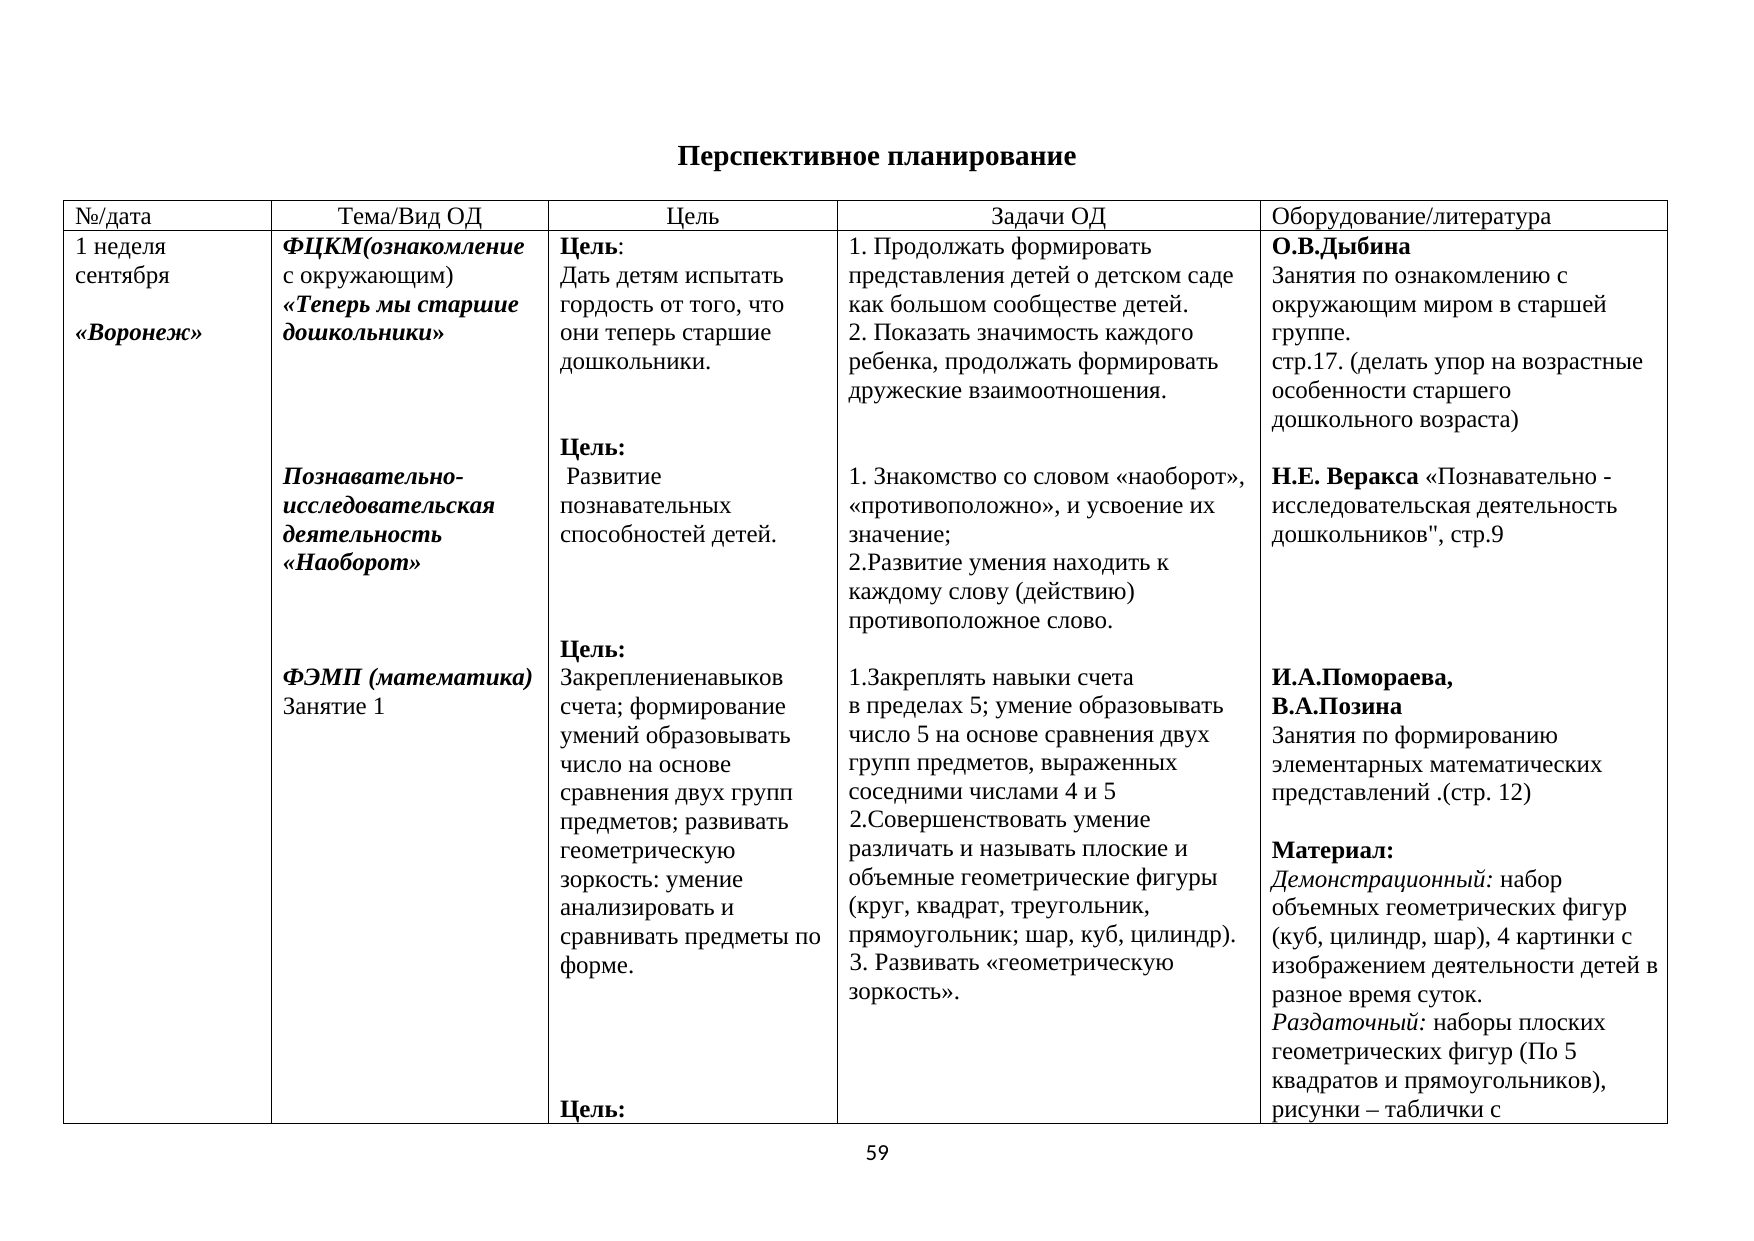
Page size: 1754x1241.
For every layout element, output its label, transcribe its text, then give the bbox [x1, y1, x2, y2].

table_header Оборудование/литература [1261, 201, 1667, 230]
table_header №/дата [64, 201, 271, 230]
table_header Тема/Вид ОД [272, 201, 548, 230]
table_header Задачи ОД [838, 201, 1260, 230]
table_header Цель [549, 201, 837, 230]
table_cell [549, 231, 837, 1122]
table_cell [64, 231, 271, 1122]
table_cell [272, 231, 548, 1122]
text Перспективное планирование [75, 138, 1679, 171]
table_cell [1261, 231, 1667, 1122]
